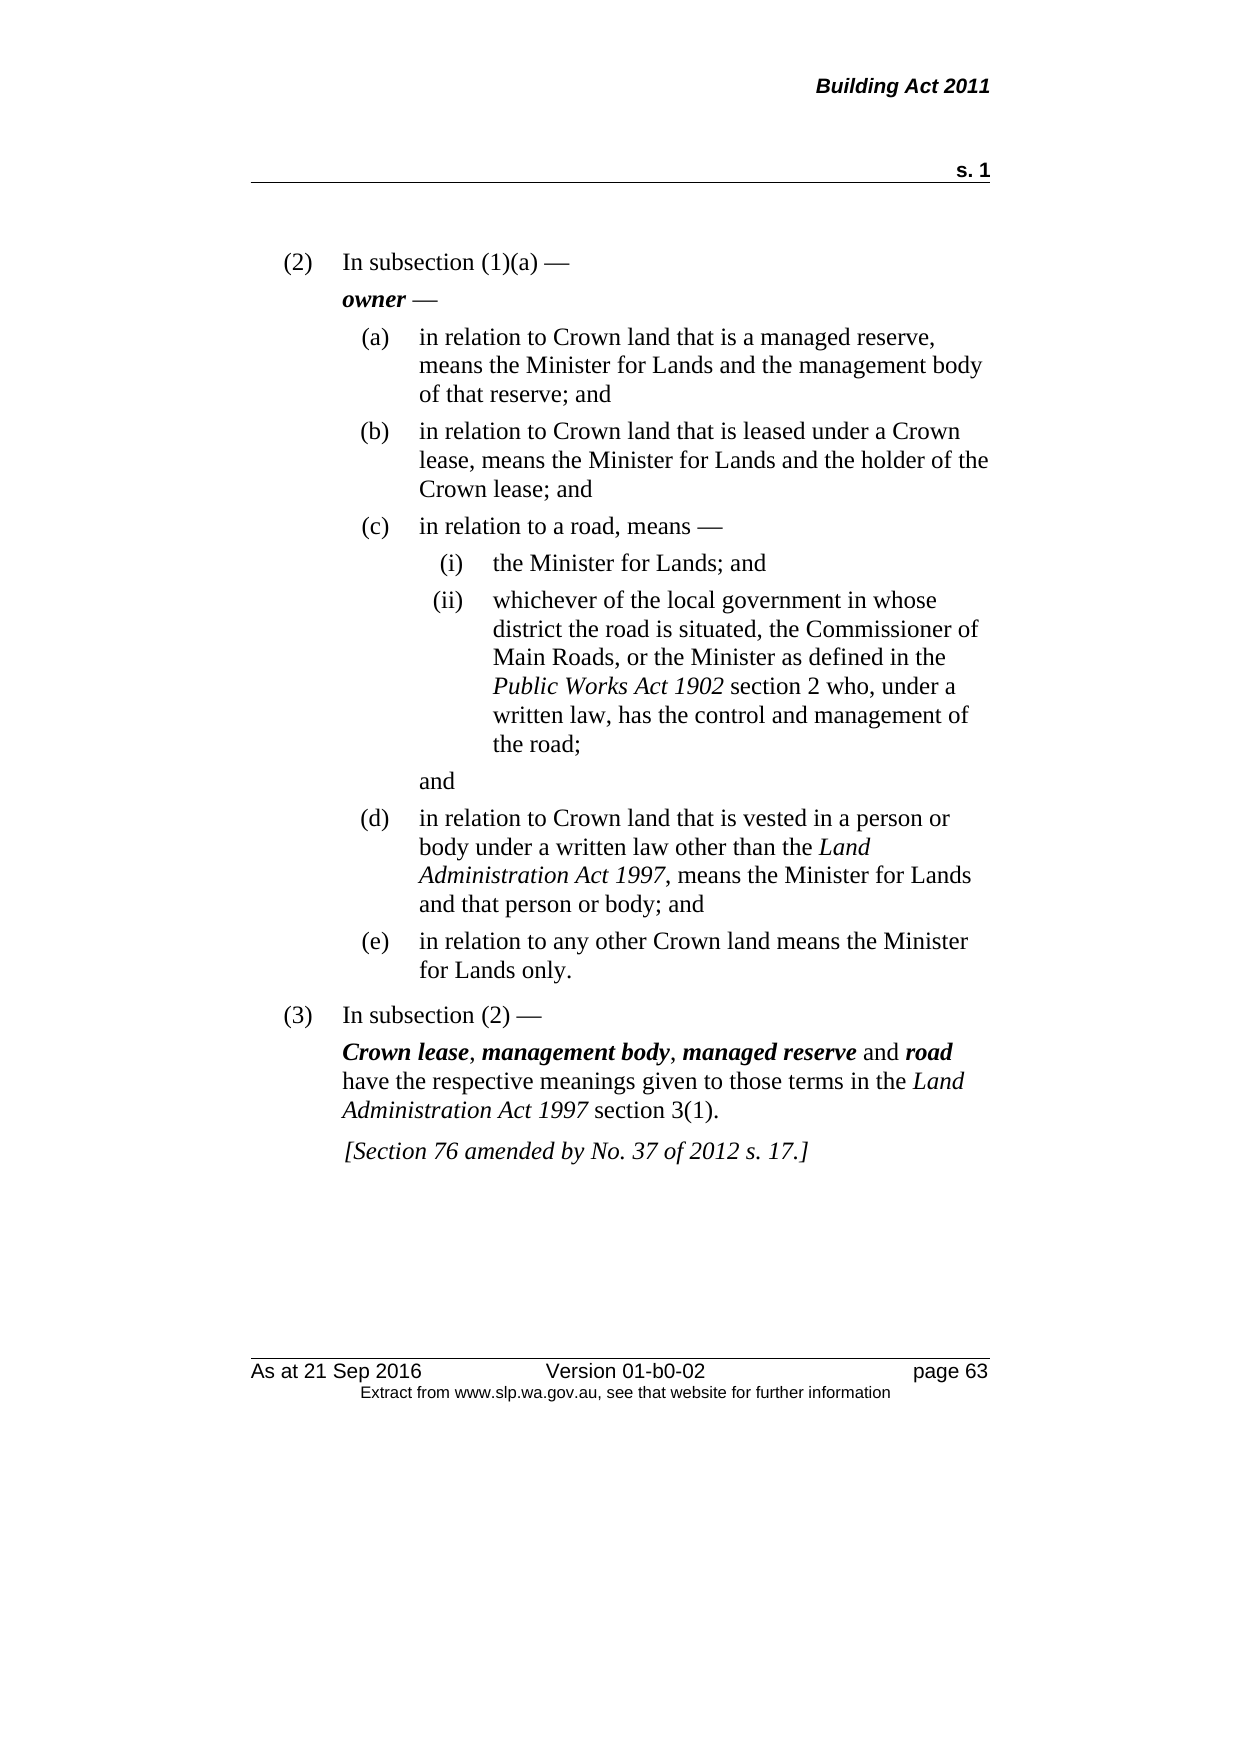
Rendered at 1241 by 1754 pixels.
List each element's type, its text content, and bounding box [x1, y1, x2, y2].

text Crown lease, management body, managed reserve and road have the respective meanings given to those terms in the Land Administration Act 1997 section 3(1). [251, 1037, 990, 1124]
text owner — [251, 284, 990, 313]
text [Section 76 amended by No. 37 of 2012 s. 17.] [251, 1136, 990, 1165]
text (c) in relation to a road, means — [251, 511, 990, 539]
text and [251, 766, 990, 794]
text (2) In subsection (1)(a) — [251, 247, 990, 276]
text (3) In subsection (2) — [251, 1000, 990, 1029]
text (e) in relation to any other Crown land means the Minister for Lands only. [251, 926, 990, 984]
text (a) in relation to Crown land that is a managed reserve, means the Minister for Lands and the management body of that reserve; and [251, 322, 990, 408]
text (i) the Minister for Lands; and [251, 548, 990, 577]
text (b) in relation to Crown land that is leased under a Crown lease, means the Minister for Lands and the holder of the Crown lease; and [251, 416, 990, 502]
text (ii) whichever of the local government in whose district the road is situated, the Commissioner of Main Roads, or the Minister as defined in the Public Works Act 1902 section 2 who, under a written law, has the control and management of the road; [251, 585, 990, 757]
text (d) in relation to Crown land that is vested in a person or body under a written law other than the Land Administration Act 1997, means the Minister for Lands and that person or body; and [251, 803, 990, 918]
